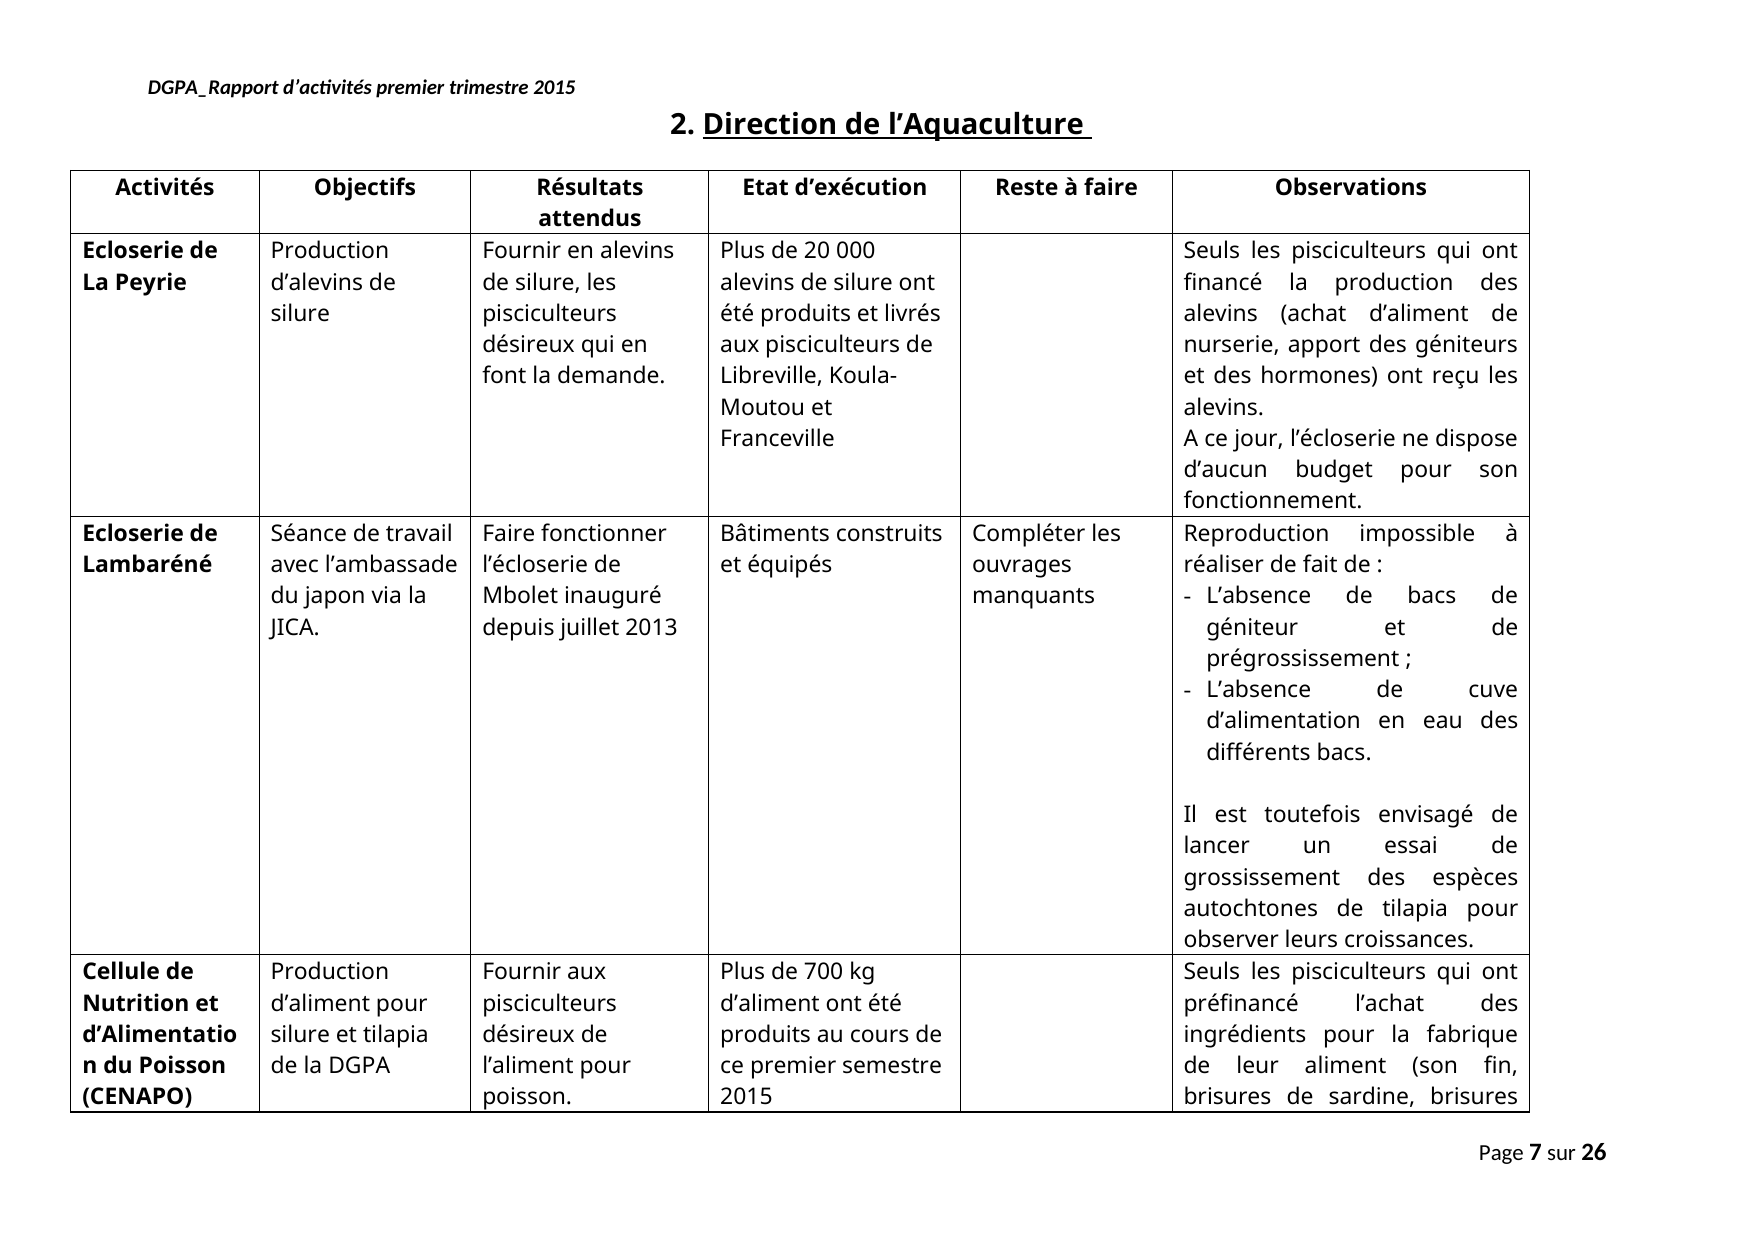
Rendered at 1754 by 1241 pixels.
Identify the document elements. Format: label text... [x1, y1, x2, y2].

table_header Objectifs [260, 171, 470, 233]
table_cell Compléter les ouvrages manquants [961, 517, 1172, 954]
table_cell Séance de travail avec l’ambassade du japon via la JICA. [260, 517, 470, 954]
table_cell Seuls les pisciculteurs qui ont financé la production des alevins (achat d’aliment de nurserie, apport des géniteurs et des hormones) ont reçu les alevins. A ce jour, l’écloserie ne dispose d’aucun budget pour son fonctionnement. [1173, 234, 1529, 516]
table_cell Bâtiments construits et équipés [709, 517, 960, 954]
table_cell Ecloserie de Lambaréné [71, 517, 259, 954]
table_header Etat d’exécution [709, 171, 960, 233]
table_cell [260, 955, 470, 1111]
table_cell [961, 234, 1172, 516]
table_cell Plus de 20 000 alevins de silure ont été produits et livrés aux pisciculteurs de Libreville, Koula-Moutou et Franceville [709, 234, 960, 516]
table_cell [709, 955, 960, 1111]
table_cell [961, 955, 1172, 1111]
table_cell Reproduction impossible à réaliser de fait de : L’absence de bacs de géniteur et de prégrossissement ; L’absence de cuve d’alimentation en eau des différents bacs. Il est toutefois envisagé de lancer un essai de grossissement des espèces autochtones de tilapia pour observer leurs croissances. [1173, 517, 1529, 954]
table_cell Faire fonctionner l’écloserie de Mbolet inauguré depuis juillet 2013 [471, 517, 708, 954]
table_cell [71, 955, 259, 1111]
table_cell Production d’alevins de silure [260, 234, 470, 516]
table_header Activités [71, 171, 259, 233]
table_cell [1173, 955, 1529, 1111]
text 2. Direction de l’Aquaculture [148, 103, 1606, 143]
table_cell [471, 955, 708, 1111]
table_header Résultats attendus [471, 171, 708, 233]
table_cell Fournir en alevins de silure, les pisciculteurs désireux qui en font la demande. [471, 234, 708, 516]
table_cell Ecloserie de La Peyrie [71, 234, 259, 516]
table_header Reste à faire [961, 171, 1172, 233]
table_header Observations [1173, 171, 1529, 233]
